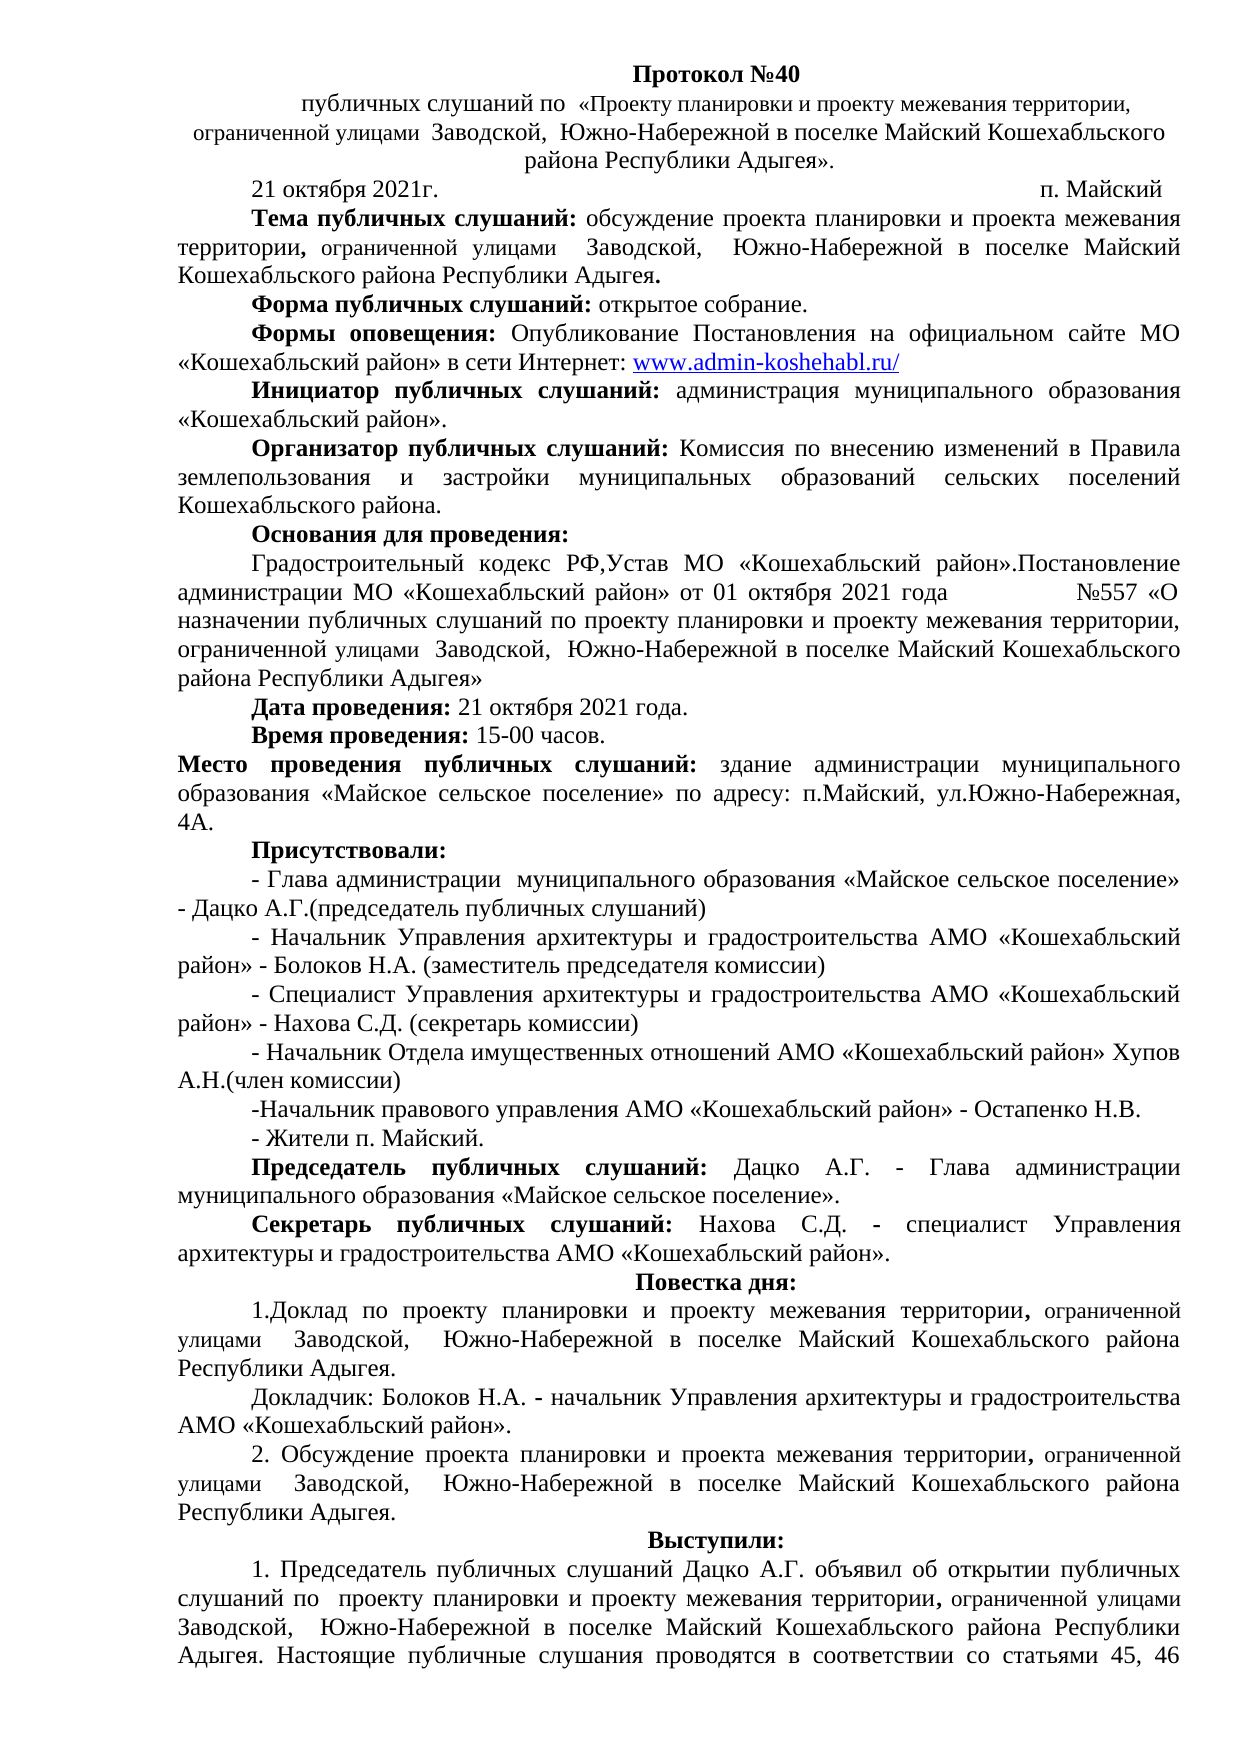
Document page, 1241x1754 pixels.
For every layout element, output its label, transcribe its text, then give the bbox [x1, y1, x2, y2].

text 21 октября 2021г. п. Майский [177, 174, 1181, 203]
text Инициатор публичных слушаний: администрация муниципального образования «Кошехабльский район». [177, 375, 1181, 433]
text Время проведения: 15-00 часов. [177, 720, 1181, 749]
text Организатор публичных слушаний: Комиссия по внесению изменений в Правила землепользования и застройки муниципальных образований сельских поселений Кошехабльского района. [177, 433, 1181, 519]
text Присутствовали: [177, 835, 1181, 864]
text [177, 1554, 1181, 1669]
text - Специалист Управления архитектуры и градостроительства АМО «Кошехабльский район» - Нахова С.Д. (секретарь комиссии) [177, 979, 1181, 1037]
text -Начальник правового управления АМО «Кошехабльский район» - Остапенко Н.В. [177, 1094, 1181, 1123]
text Выступили: [177, 1525, 1181, 1554]
text Докладчик: Болоков Н.А. - начальник Управления архитектуры и градостроительства АМО «Кошехабльский район». [177, 1382, 1181, 1439]
text - Начальник Отдела имущественных отношений АМО «Кошехабльский район» Хупов А.Н.(член комиссии) [177, 1037, 1181, 1094]
text Место проведения публичных слушаний: здание администрации муниципального образования «Майское сельское поселение» по адресу: п.Майский, ул.Южно-Набережная, 4А. [177, 749, 1181, 835]
text Протокол №40 [177, 59, 1181, 88]
text Основания для проведения: [177, 519, 1181, 548]
text Тема публичных слушаний: обсуждение проекта планировки и проекта межевания территории, ограниченной улицами Заводской, Южно-Набережной в поселке Майский Кошехабльского района Республики Адыгея. [177, 203, 1181, 289]
text Секретарь публичных слушаний: Нахова С.Д. - специалист Управления архитектуры и градостроительства АМО «Кошехабльский район». [177, 1209, 1181, 1267]
text 2. Обсуждение проекта планировки и проекта межевания территории, ограниченной улицами Заводской, Южно-Набережной в поселке Майский Кошехабльского района Республики Адыгея. [177, 1439, 1181, 1525]
text Дата проведения: 21 октября 2021 года. [177, 692, 1181, 720]
text Градостроительный кодекс РФ,Устав МО «Кошехабльский район».Постановление администрации МО «Кошехабльский район» от 01 октября 2021 года №557 «О назначении публичных слушаний по проекту планировки и проекту межевания территории, ограниченной улицами Заводской, Южно-Набережной в поселке Майский Кошехабльского района Республики Адыгея» [177, 548, 1181, 692]
text публичных слушаний по «Проекту планировки и проекту межевания территории, ограниченной улицами Заводской, Южно-Набережной в поселке Майский Кошехабльского района Республики Адыгея». [177, 88, 1181, 174]
text - Начальник Управления архитектуры и градостроительства АМО «Кошехабльский район» - Болоков Н.А. (заместитель председателя комиссии) [177, 922, 1181, 979]
text - Глава администрации муниципального образования «Майское сельское поселение» - Дацко А.Г.(председатель публичных слушаний) [177, 864, 1181, 922]
text 1.Доклад по проекту планировки и проекту межевания территории, ограниченной улицами Заводской, Южно-Набережной в поселке Майский Кошехабльского района Республики Адыгея. [177, 1295, 1181, 1382]
text Повестка дня: [177, 1267, 1181, 1295]
text Председатель публичных слушаний: Дацко А.Г. - Глава администрации муниципального образования «Майское сельское поселение». [177, 1152, 1181, 1209]
text Формы оповещения: Опубликование Постановления на официальном сайте МО «Кошехабльский район» в сети Интернет: www.admin-koshehabl.ru/ [177, 318, 1181, 375]
text - Жители п. Майский. [177, 1123, 1181, 1152]
text Форма публичных слушаний: открытое собрание. [177, 289, 1181, 318]
